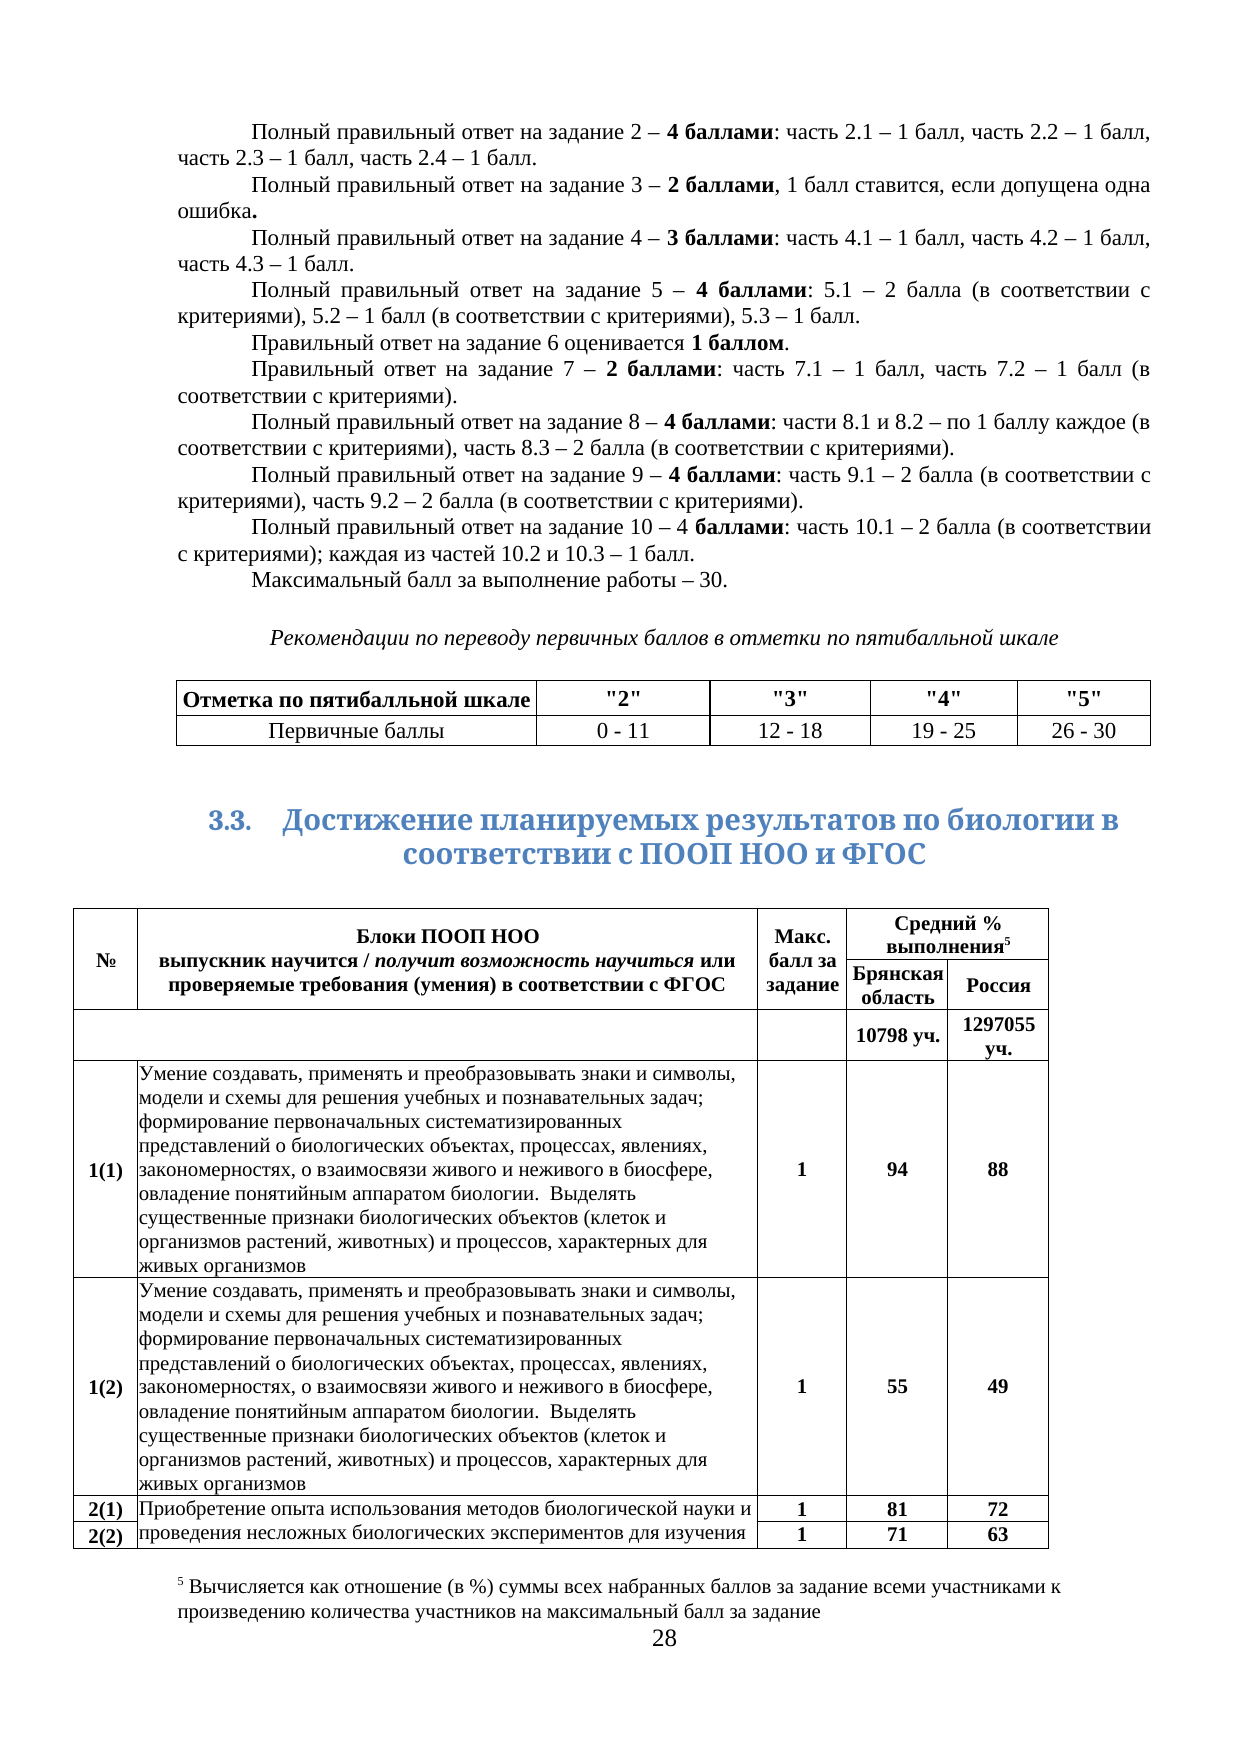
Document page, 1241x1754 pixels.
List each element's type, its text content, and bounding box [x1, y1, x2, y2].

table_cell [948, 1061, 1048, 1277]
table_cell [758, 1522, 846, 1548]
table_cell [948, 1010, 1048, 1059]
table_header Средний % выполнения [847, 909, 1048, 958]
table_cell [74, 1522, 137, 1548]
table_header "5" [1018, 681, 1150, 714]
text Правильный ответ на задание 6 оценивается 1 баллом. [177, 329, 1152, 355]
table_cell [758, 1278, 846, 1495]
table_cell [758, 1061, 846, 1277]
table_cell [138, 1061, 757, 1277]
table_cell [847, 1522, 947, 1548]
table_cell 26 - 30 [1018, 716, 1150, 745]
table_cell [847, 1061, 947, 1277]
text Правильный ответ на задание 7 – 2 баллами: часть 7.1 – 1 балл, часть 7.2 – 1 балл (в соответствии с критериями). [177, 355, 1152, 408]
text Полный правильный ответ на задание 8 – 4 баллами: части 8.1 и 8.2 – по 1 баллу каждое (в соответствии с критериями), часть 8.3 – 2 балла (в соответствии с критериями). [177, 408, 1152, 461]
table_cell Россия [948, 960, 1048, 1009]
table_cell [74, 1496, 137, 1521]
text Полный правильный ответ на задание 3 – 2 баллами, 1 балл ставится, если допущена одна ошибка. [177, 171, 1152, 223]
table_cell Брянская область [847, 960, 947, 1009]
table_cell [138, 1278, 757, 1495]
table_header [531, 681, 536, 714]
table_header "2" [537, 681, 709, 714]
table_header "4" [871, 681, 1017, 714]
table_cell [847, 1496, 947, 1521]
table_cell 10798 уч. [847, 1010, 947, 1059]
text Рекомендации по переводу первичных баллов в отметки по пятибалльной шкале [177, 622, 1152, 651]
text Полный правильный ответ на задание 2 – 4 баллами: часть 2.1 – 1 балл, часть 2.2 – 1 балл, часть 2.3 – 1 балл, часть 2.4 – 1 балл. [177, 118, 1152, 171]
subtitle Достижение планируемых результатов по биологии в соответствии с ПООП НОО и ФГОС [177, 804, 1152, 871]
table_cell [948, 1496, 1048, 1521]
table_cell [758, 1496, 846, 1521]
table_cell 12 - 18 [711, 716, 870, 745]
table_header Блоки ПООП НОО выпускник научится / получит возможность научиться или проверяемые требования (умения) в соответствии с ФГОС [138, 909, 757, 1009]
table_cell Первичные баллы [177, 716, 536, 745]
table_header "3" [711, 681, 870, 714]
text Максимальный балл за выполнение работы – 30. [177, 566, 1152, 592]
table_header Макс. балл за задание [758, 909, 846, 1009]
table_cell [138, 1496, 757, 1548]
table_cell [74, 1010, 757, 1059]
text Полный правильный ответ на задание 10 – 4 баллами: часть 10.1 – 2 балла (в соответствии с критериями); каждая из частей 10.2 и 10.3 – 1 балл. [177, 513, 1152, 566]
table_cell 19 - 25 [871, 716, 1017, 745]
text Полный правильный ответ на задание 5 – 4 баллами: 5.1 – 2 балла (в соответствии с критериями), 5.2 – 1 балл (в соответствии с критериями), 5.3 – 1 балл. [177, 276, 1152, 329]
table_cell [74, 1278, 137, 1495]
text Полный правильный ответ на задание 9 – 4 баллами: часть 9.1 – 2 балла (в соответствии с критериями), часть 9.2 – 2 балла (в соответствии с критериями). [177, 461, 1152, 513]
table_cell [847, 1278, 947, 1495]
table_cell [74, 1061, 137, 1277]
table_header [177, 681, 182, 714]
table_cell [758, 1010, 846, 1059]
text Полный правильный ответ на задание 4 – 3 баллами: часть 4.1 – 1 балл, часть 4.2 – 1 балл, часть 4.3 – 1 балл. [177, 223, 1152, 276]
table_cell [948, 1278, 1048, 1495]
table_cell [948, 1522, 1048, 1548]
table_header № [74, 909, 137, 1009]
table_cell 0 - 11 [537, 716, 709, 745]
